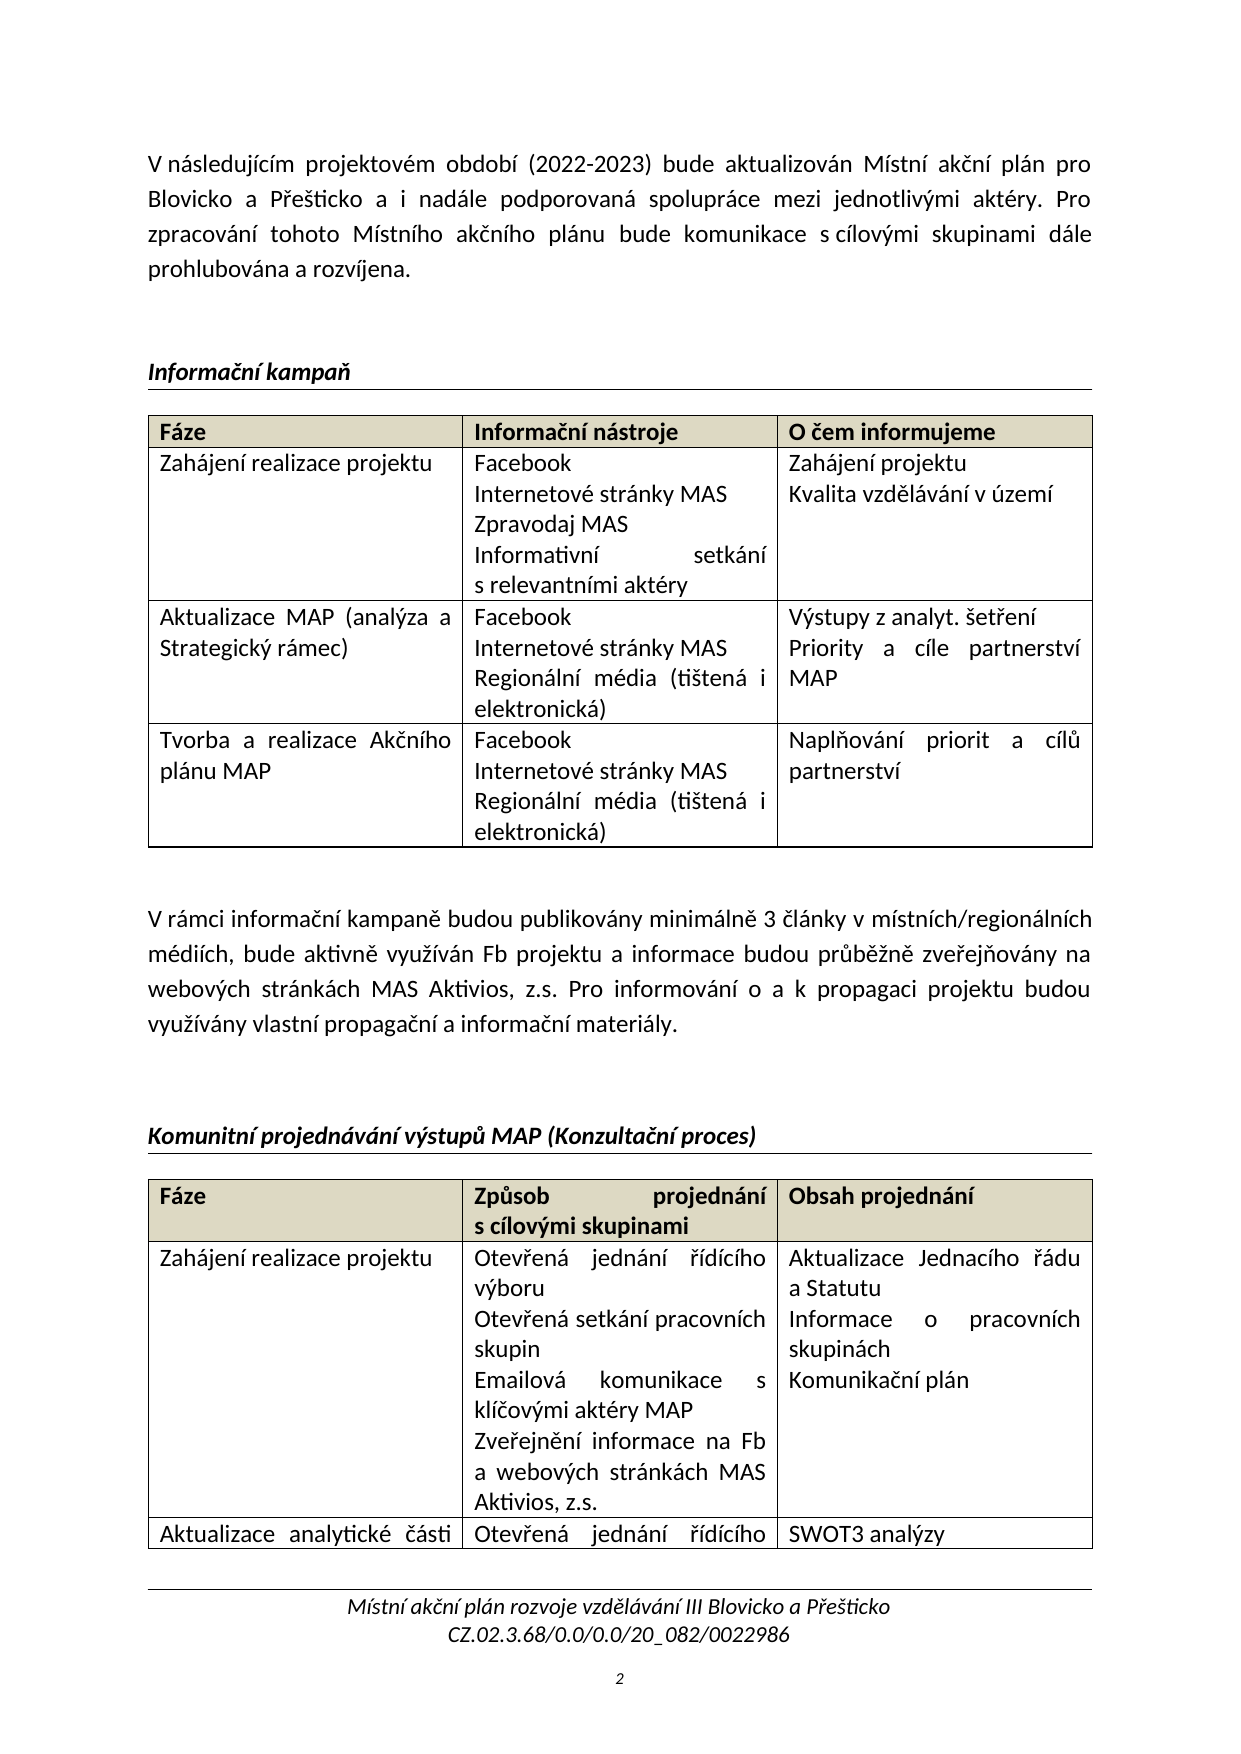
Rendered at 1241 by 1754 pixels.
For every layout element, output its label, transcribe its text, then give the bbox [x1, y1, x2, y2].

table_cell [463, 1518, 777, 1548]
table_cell Zahájení projektu Kvalita vzdělávání v území [778, 448, 1092, 600]
table_header Fáze [149, 1180, 462, 1241]
table_header Fáze [149, 416, 462, 447]
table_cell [778, 1518, 1092, 1548]
table_header Obsah projednání [778, 1180, 1092, 1241]
table_header Informační nástroje [463, 416, 777, 447]
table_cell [149, 1518, 462, 1548]
table_header Způsob projednání s cílovými skupinami [463, 1180, 777, 1241]
table_cell Facebook Internetové stránky MAS Regionální média (tištená i elektronická) [463, 724, 777, 846]
table_cell Aktualizace MAP (analýza a Strategický rámec) [149, 601, 462, 723]
table_cell Výstupy z analyt. šetření Priority a cíle partnerství MAP [778, 601, 1092, 723]
text V rámci informační kampaně budou publikovány minimálně 3 články v místních/regionálních médiích, bude aktivně využíván Fb projektu a informace budou průběžně zveřejňovány na webových stránkách MAS Aktivios, z.s. Pro informování o a k propagaci projektu budou využívány vlastní propagační a informační materiály. [148, 903, 1092, 1039]
table_cell Facebook Internetové stránky MAS Regionální média (tištená i elektronická) [463, 601, 777, 723]
table_cell Zahájení realizace projektu [149, 1242, 462, 1517]
text V následujícím projektovém období (2022-2023) bude aktualizován Místní akční plán pro Blovicko a Přešticko a i nadále podporovaná spolupráce mezi jednotlivými aktéry. Pro zpracování tohoto Místního akčního plánu bude komunikace s cílovými skupinami dále prohlubována a rozvíjena. [148, 148, 1092, 283]
table_cell Aktualizace Jednacího řádu a Statutu Informace o pracovních skupinách Komunikační plán [778, 1242, 1092, 1517]
text Informační kampaň [148, 356, 1092, 389]
table_cell Zahájení realizace projektu [149, 448, 462, 600]
table_header O čem informujeme [778, 416, 1092, 447]
table_cell Facebook Internetové stránky MAS Zpravodaj MAS Informativní setkání s relevantními aktéry [463, 448, 777, 600]
table_cell Tvorba a realizace Akčního plánu MAP [149, 724, 462, 846]
table_cell Naplňování priorit a cílů partnerství [778, 724, 1092, 846]
text Komunitní projednávání výstupů MAP (Konzultační proces) [148, 1120, 1092, 1153]
